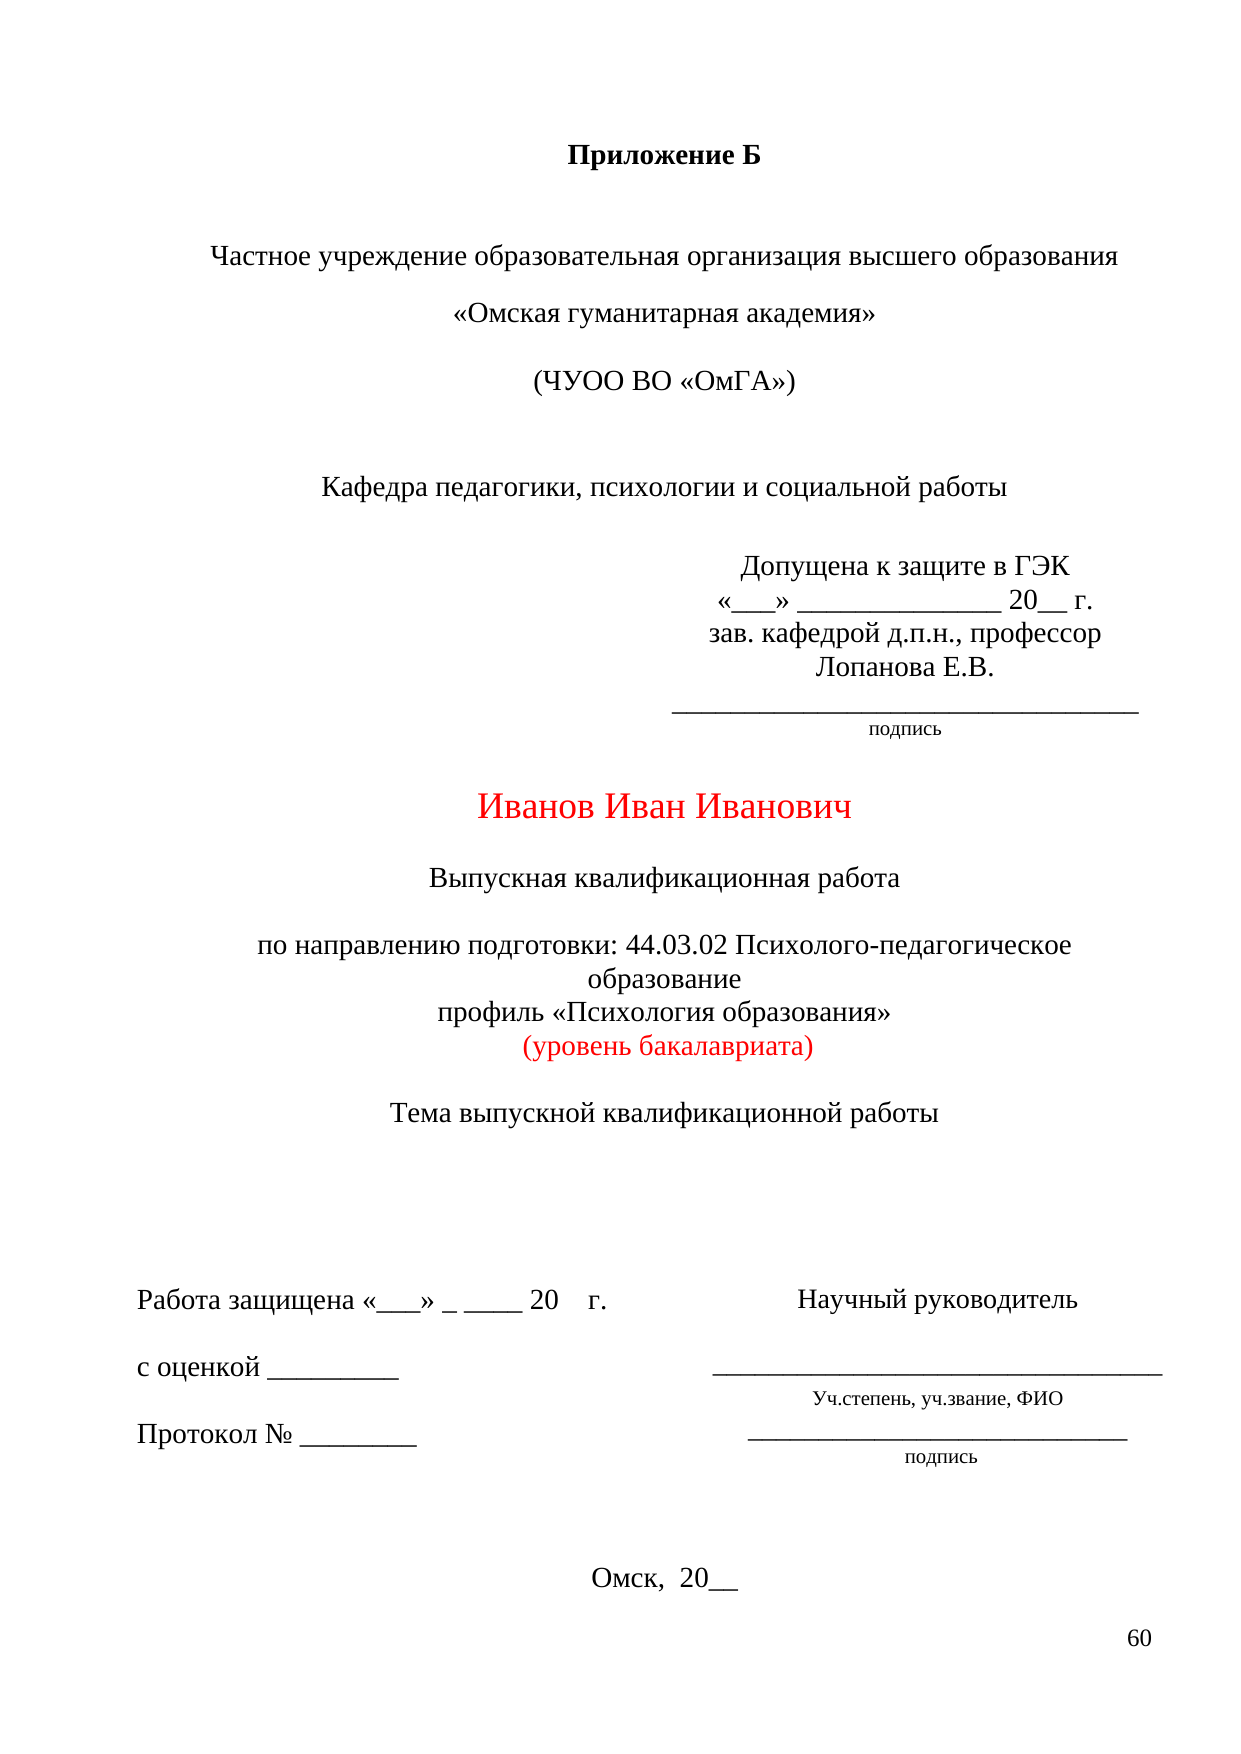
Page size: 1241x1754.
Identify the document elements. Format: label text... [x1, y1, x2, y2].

text Выпускная квалификационная работа [177, 860, 1152, 894]
text подпись [664, 716, 1146, 740]
text «___» ______________ 20__ г. [664, 582, 1146, 616]
table_header Работа защищена «___» _ ____ 20 г. с оценкой _________ Протокол № ________ [125, 1282, 672, 1483]
text Иванов Иван Иванович [177, 783, 1152, 827]
table_header Научный руководитель ________________________________ Уч.степень, уч.звание, ФИО ___________________________ подпись [672, 1282, 1203, 1483]
table_header Частное учреждение образовательная организация высшего образования «Омская гуманитарная академия» [146, 213, 1183, 328]
text по направлению подготовки: 44.03.02 Психолого-педагогическое образование [177, 927, 1152, 994]
text Приложение Б [177, 137, 1152, 171]
text ________________________________ [664, 683, 1146, 716]
text Допущена к защите в ГЭК [664, 548, 1146, 582]
text Кафедра педагогики, психологии и социальной работы [177, 469, 1152, 502]
text (ЧУОО ВО «ОмГА») [177, 357, 1152, 397]
text Омск, 20__ [177, 1560, 1152, 1593]
text (уровень бакалавриата) [177, 1028, 1152, 1061]
text Тема выпускной квалификационной работы [177, 1095, 1152, 1128]
text зав. кафедрой д.п.н., профессор [664, 616, 1146, 649]
text профиль «Психология образования» [177, 994, 1152, 1028]
text Лопанова Е.В. [664, 649, 1146, 683]
